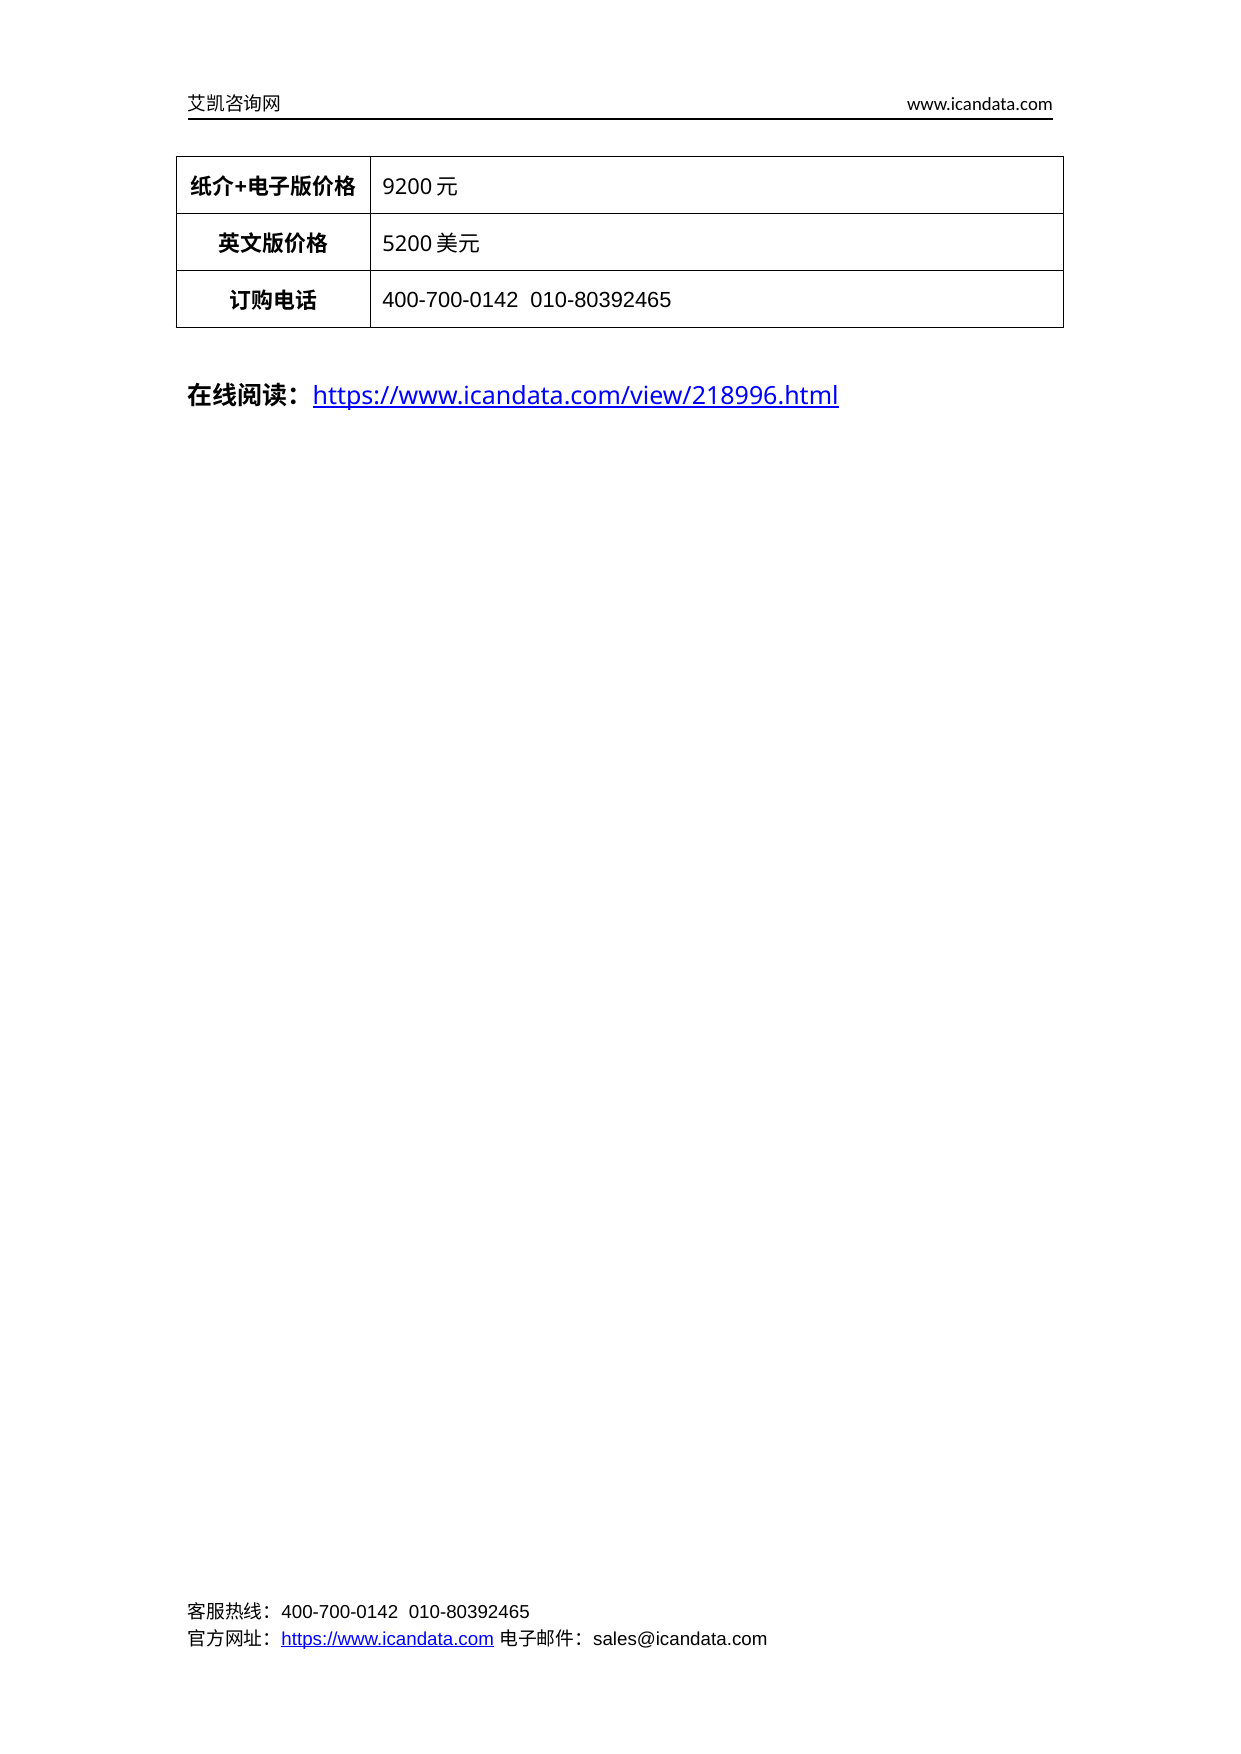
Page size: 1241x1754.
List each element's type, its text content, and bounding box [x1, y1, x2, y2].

table_cell 400-700-0142 010-80392465 [371, 271, 1063, 327]
table_cell 订购电话 [177, 271, 370, 327]
table_cell 纸介+电子版价格 [177, 157, 370, 213]
table_cell 5200美元 [371, 214, 1063, 270]
text 在线阅读：https://www.icandata.com/view/218996.html [187, 361, 1053, 426]
table_cell 9200元 [371, 157, 1063, 213]
table_cell 英文版价格 [177, 214, 370, 270]
